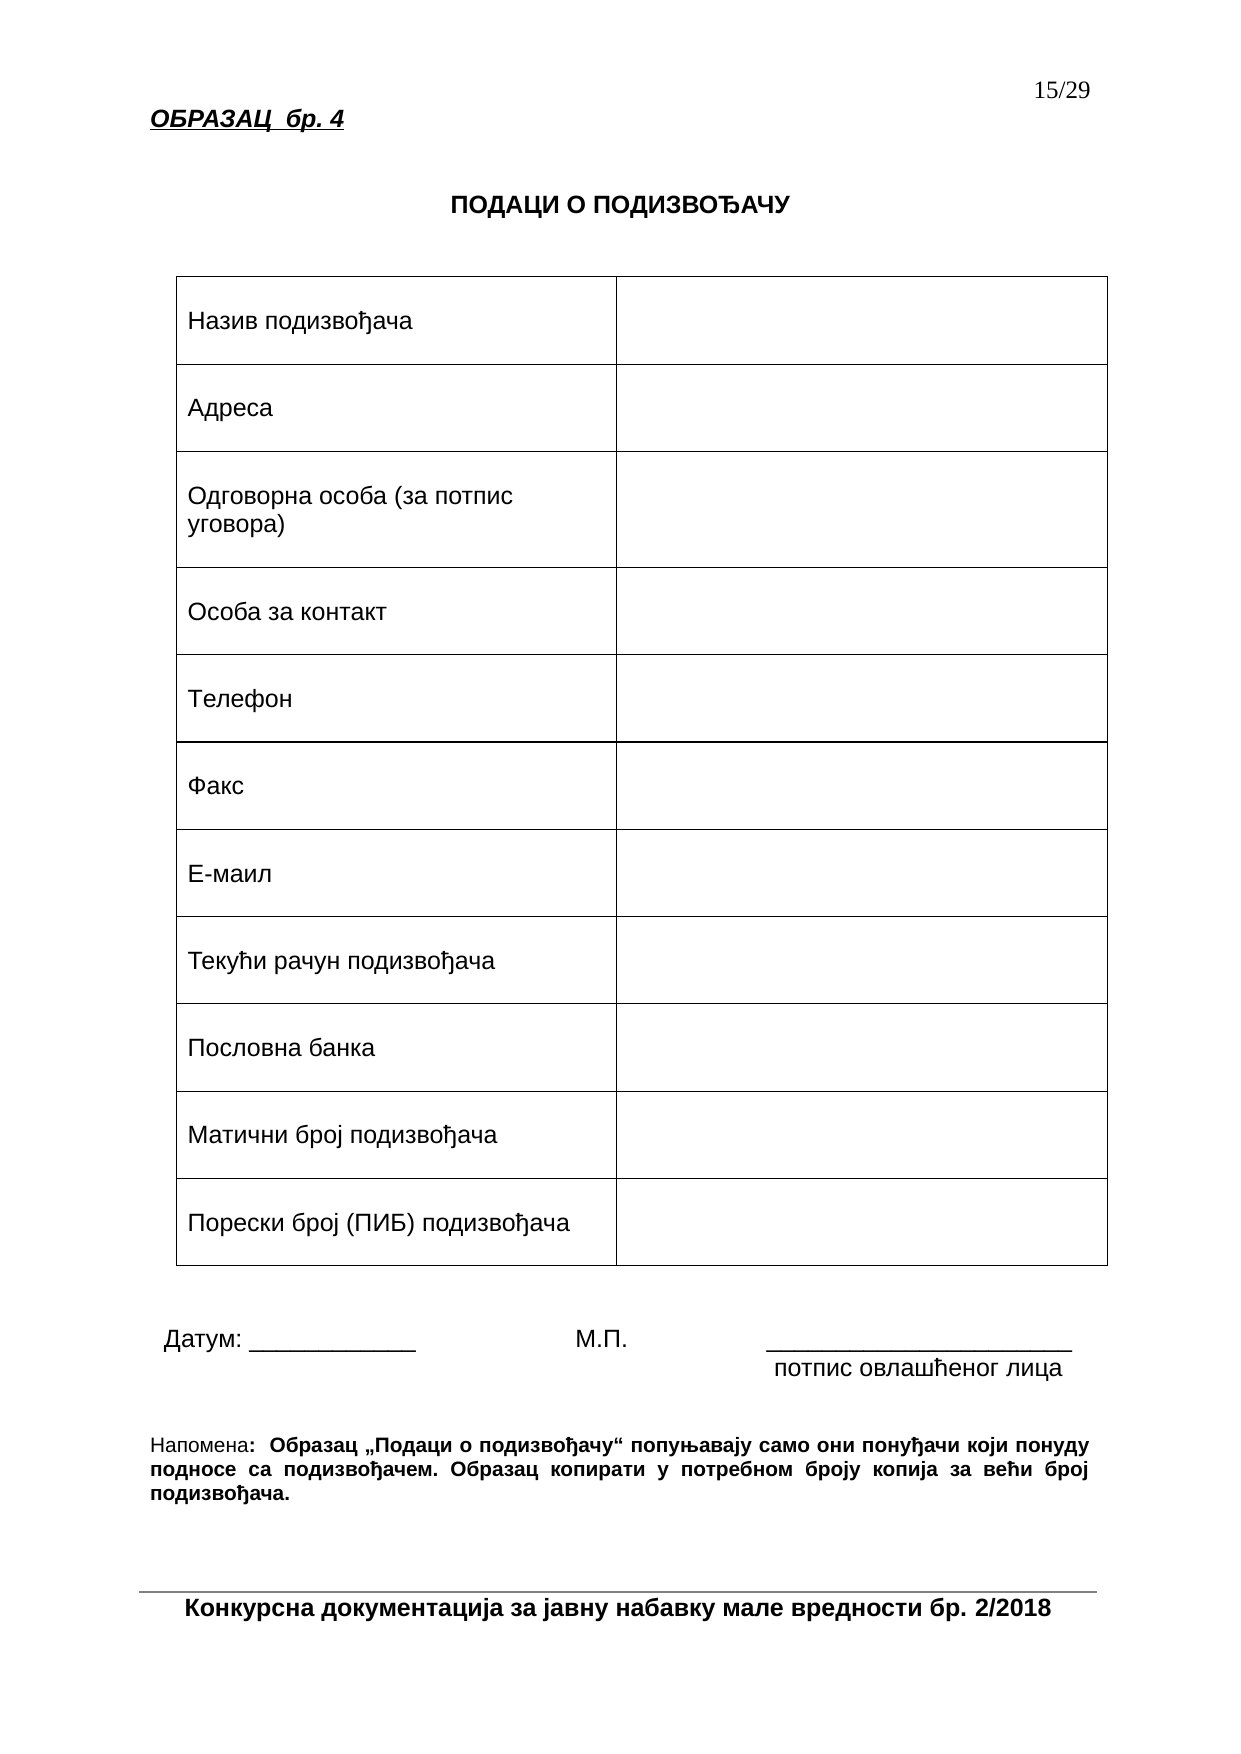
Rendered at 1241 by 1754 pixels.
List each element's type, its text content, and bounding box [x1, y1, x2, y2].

table_header [617, 277, 1107, 363]
table_cell Адреса [177, 365, 616, 451]
table_cell [617, 1004, 1107, 1091]
table_cell [617, 1179, 1107, 1265]
text ОБРАЗАЦ бр. 4 [150, 104, 1090, 132]
table_cell [617, 830, 1107, 916]
table_header Назив подизвођача [177, 277, 616, 363]
table_cell Факс [177, 743, 616, 829]
table_cell [617, 452, 1107, 567]
table_cell Пословна банка [177, 1004, 616, 1091]
table_cell Матични број подизвођача [177, 1092, 616, 1178]
table_cell [617, 743, 1107, 829]
table_cell Телефон [177, 655, 616, 741]
table_cell [617, 655, 1107, 741]
text Напомена: Образац „Подаци о подизвођачу“ попуњавају само они понуђачи који понуду подносе са подизвођачем. Образац копирати у потребном броју копија за већи број подизвођача. [150, 1433, 1090, 1505]
text Датум: ____________ М.П. ______________________ [150, 1324, 1090, 1352]
table_cell Порески број (ПИБ) подизвођача [177, 1179, 616, 1265]
table_cell [617, 365, 1107, 451]
table_cell Е-маил [177, 830, 616, 916]
table_cell Особа за контакт [177, 568, 616, 654]
table_cell [617, 1092, 1107, 1178]
table_cell [617, 917, 1107, 1003]
text потпис овлашћеног лица [150, 1352, 1090, 1381]
table_cell Одговорна особа (за потпис уговора) [177, 452, 616, 567]
table_cell Текући рачун подизвођача [177, 917, 616, 1003]
text ПОДАЦИ О ПОДИЗВОЂАЧУ [150, 190, 1090, 219]
table_cell [617, 568, 1107, 654]
